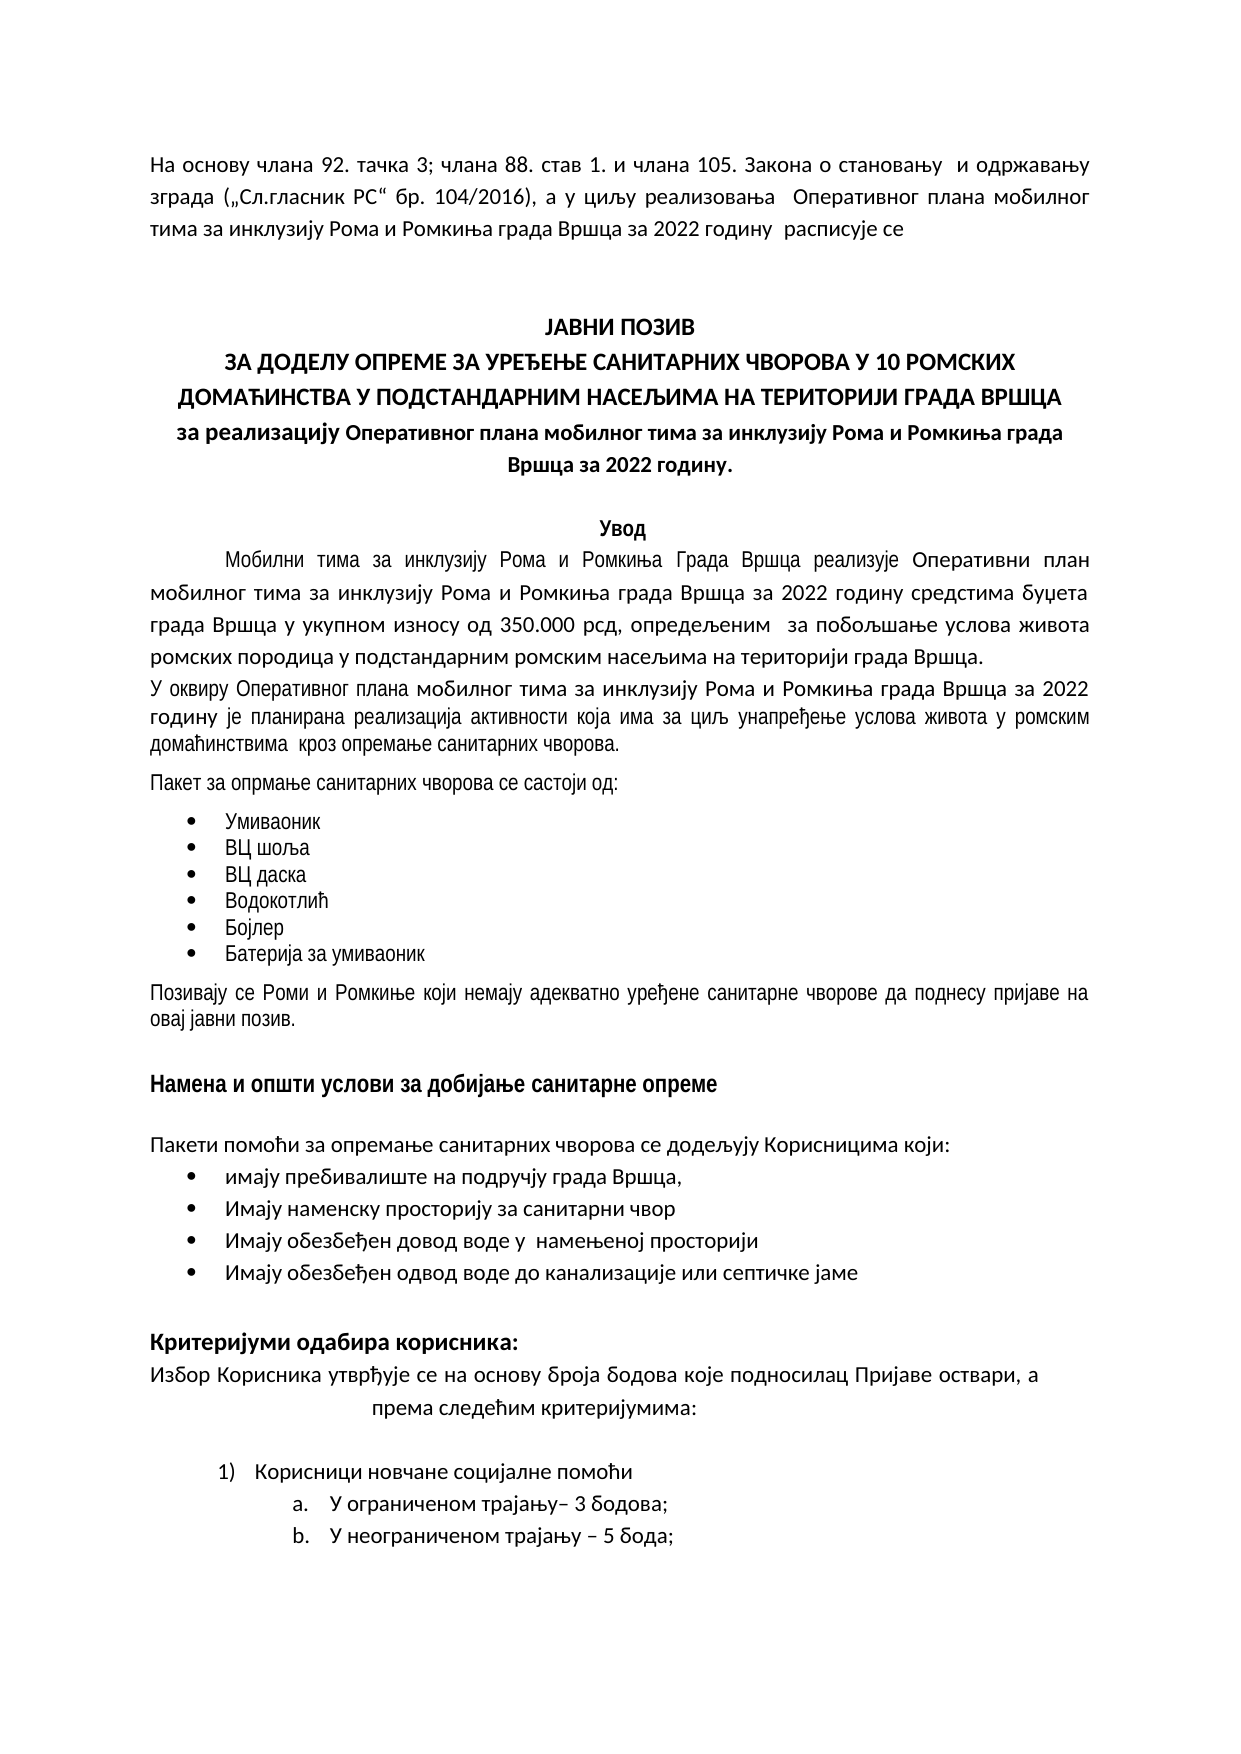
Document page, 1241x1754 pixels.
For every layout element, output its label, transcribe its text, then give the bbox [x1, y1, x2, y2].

text Позивају се Роми и Ромкиње који немају адекватно уређене санитарне чворове да поднесу пријаве на овај јавни позив. [150, 979, 1090, 1031]
text У оквиру Оперативног плана мобилног тима за инклузију Рома и Ромкиња града Вршца за 2022 годину је планирана реализација активности која има за циљ унапређење услова живота у ромским домаћинствима кроз опремање санитарних чворова. [150, 674, 1090, 757]
list имају пребивалиште на подручју града Вршца, [187, 1162, 1090, 1190]
list Имају обезбеђен одвод воде до канализације или септичке јаме [187, 1258, 1090, 1286]
list У неограниченом трајању – 5 бода; [292, 1522, 1041, 1549]
text Избор Корисника утврђује се на основу броја бодова које подносилац Пријаве оствари, а према следећим критеријумима: [150, 1361, 1041, 1421]
text Пакет за опрмање санитарних чворова се састоји од: [150, 769, 1090, 796]
list Имају наменску просторију за санитарни чвор [187, 1194, 1090, 1222]
list Батерија за умиваоник [187, 940, 1090, 966]
text На основу члана 92. тачка 3; члана 88. став 1. и члана 105. Закона о становању и одржавању зграда („Сл.гласник РС“ бр. 104/2016), а у циљу реализовања Оперативног плана мобилног тима за инклузију Рома и Ромкиња града Вршца за 2022 годину расписује се [150, 150, 1090, 242]
list ВЦ шоља [187, 834, 1090, 861]
text Пакети помоћи за опремање санитарних чворова се додељују Корисницима који: [150, 1130, 1090, 1158]
text ЗА ДОДЕЛУ ОПРЕМЕ ЗА УРЕЂЕЊЕ САНИТАРНИХ ЧВОРОВА У 10 РОМСКИХ ДОМАЋИНСТВА У ПОДСТАНДАРНИМ НАСЕЉИМА НА ТЕРИТОРИЈИ ГРАДА ВРШЦА [150, 346, 1090, 411]
text Намена и општи услови за добијање санитарне опреме [150, 1069, 1090, 1097]
list У ограниченом трајању– 3 бодова; [292, 1489, 1041, 1517]
text за реализацију Оперативног плана мобилног тима за инклузију Рома и Ромкиња града Вршца за 2022 годину. [150, 416, 1090, 479]
list Бојлер [187, 913, 1090, 940]
text ЈАВНИ ПОЗИВ [150, 311, 1090, 341]
list Умиваоник [187, 808, 1090, 834]
list Водокотлић [187, 887, 1090, 913]
text Увод [150, 515, 1090, 541]
list Имају обезбеђен довод воде у намењеној просторији [187, 1226, 1090, 1254]
list Корисници новчане социјалне помоћи [217, 1457, 1041, 1485]
text Критеријуми одабира корисника: [150, 1326, 1041, 1356]
text Мобилни тима за инклузију Рома и Ромкиња Града Вршца реализује Оперативни план мобилног тима за инклузију Рома и Ромкиња града Вршца за 2022 годину средстима буџета града Вршца у укупном износу од 350.000 рсд, опредељеним за побољшање услова живота ромских породица у подстандарним ромским насељима на територији града Вршца. [150, 546, 1090, 670]
list ВЦ даска [187, 861, 1090, 887]
